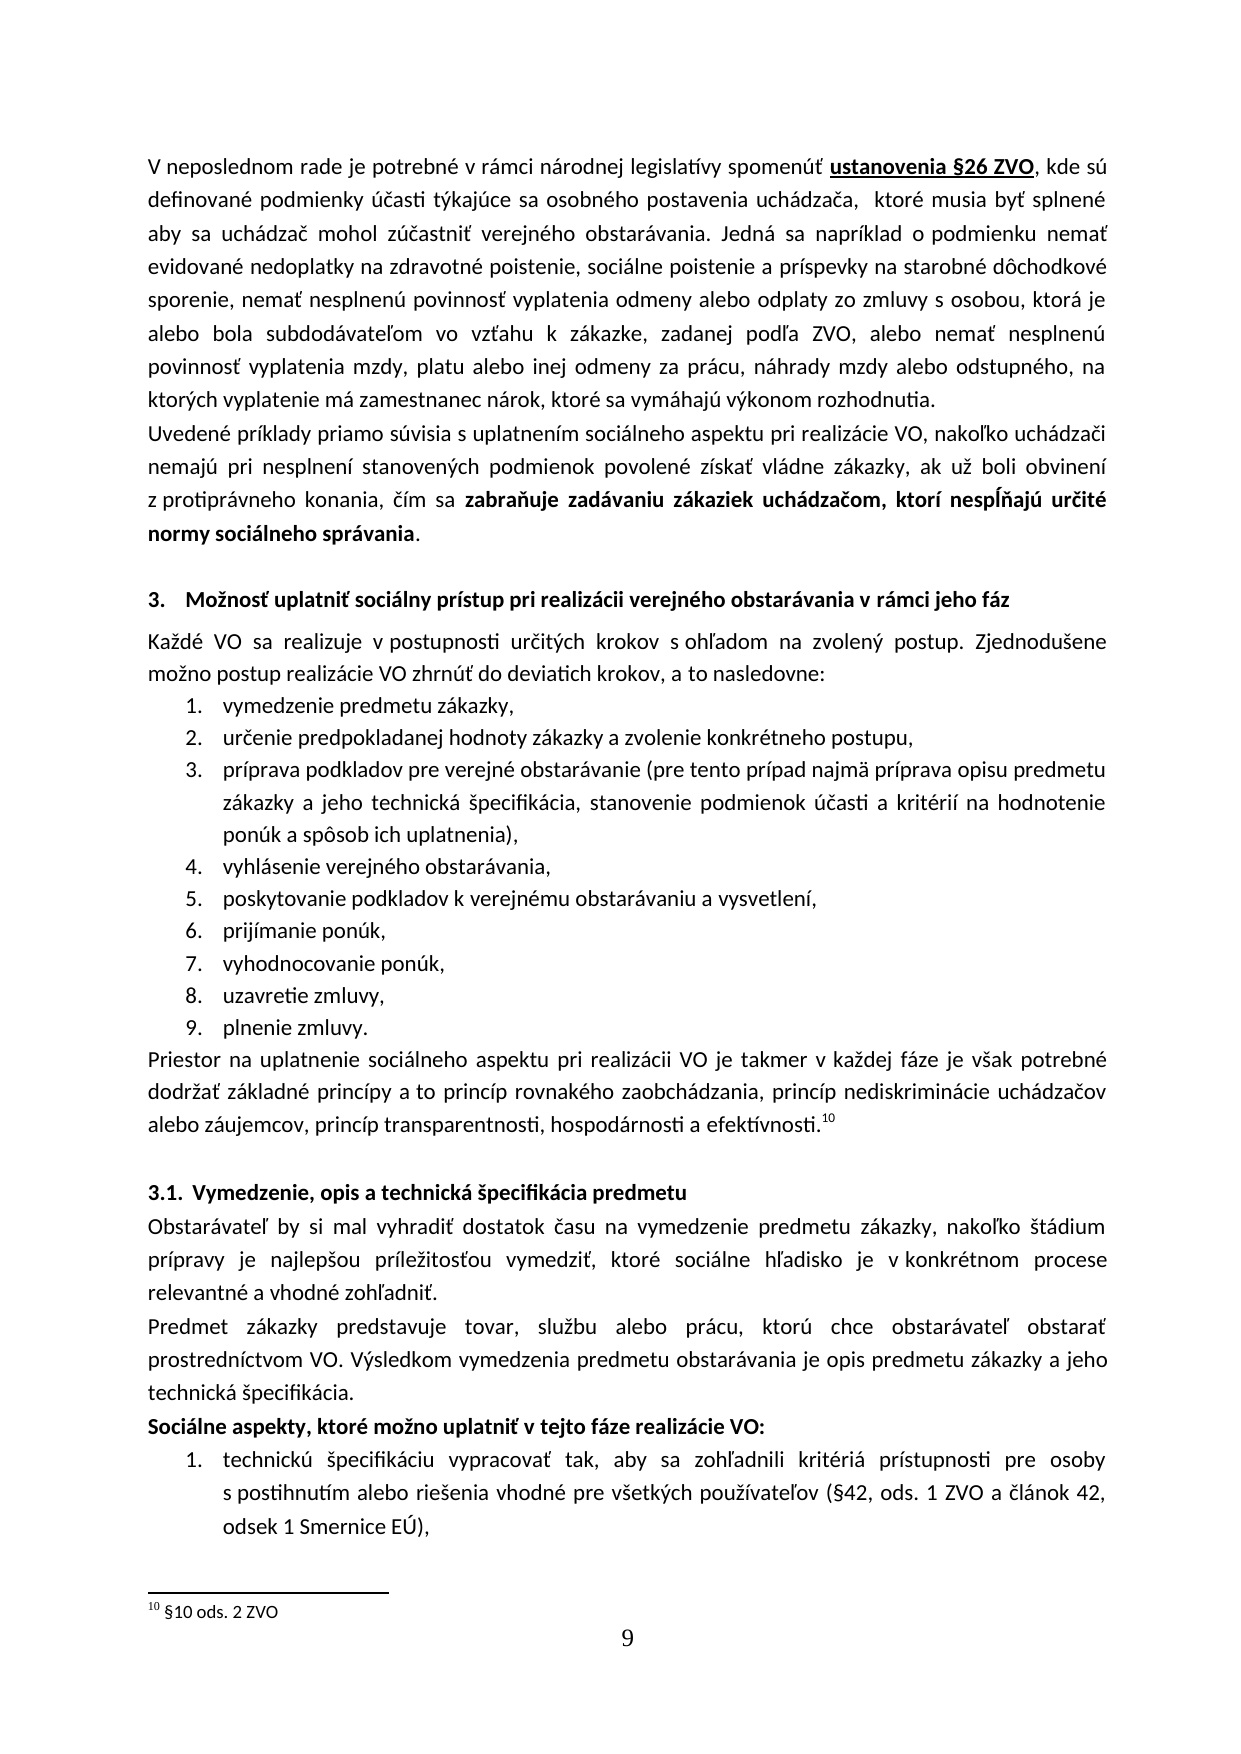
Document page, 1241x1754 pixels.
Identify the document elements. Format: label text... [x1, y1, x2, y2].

list poskytovanie podkladov k verejnému obstarávaniu a vysvetlení, [185, 884, 1107, 912]
subtitle Vymedzenie, opis a technická špecifikácia predmetu [148, 1174, 1107, 1207]
list vyhodnocovanie ponúk, [185, 949, 1107, 977]
text Každé VO sa realizuje v postupnosti určitých krokov s ohľadom na zvolený postup. Zjednodušene možno postup realizácie VO zhrnúť do deviatich krokov, a to nasledovne: [148, 627, 1107, 687]
subtitle Možnosť uplatniť sociálny prístup pri realizácii verejného obstarávania v rámci jeho fáz [148, 581, 1107, 614]
list určenie predpokladanej hodnoty zákazky a zvolenie konkrétneho postupu, [185, 723, 1107, 751]
list technickú špecifikáciu vypracovať tak, aby sa zohľadnili kritériá prístupnosti pre osoby s postihnutím alebo riešenia vhodné pre všetkých používateľov (§42, ods. 1 ZVO a článok 42, odsek 1 Smernice EÚ), [185, 1441, 1107, 1541]
text V neposlednom rade je potrebné v rámci národnej legislatívy spomenúť ustanovenia §26 ZVO, kde sú definované podmienky účasti týkajúce sa osobného postavenia uchádzača, ktoré musia byť splnené aby sa uchádzač mohol zúčastniť verejného obstarávania. Jedná sa napríklad o podmienku nemať evidované nedoplatky na zdravotné poistenie, sociálne poistenie a príspevky na starobné dôchodkové sporenie, nemať nesplnenú povinnosť vyplatenia odmeny alebo odplaty zo zmluvy s osobou, ktorá je alebo bola subdodávateľom vo vzťahu k zákazke, zadanej podľa ZVO, alebo nemať nesplnenú povinnosť vyplatenia mzdy, platu alebo inej odmeny za prácu, náhrady mzdy alebo odstupného, na ktorých vyplatenie má zamestnanec nárok, ktoré sa vymáhajú výkonom rozhodnutia. [148, 148, 1107, 414]
list vymedzenie predmetu zákazky, [185, 691, 1107, 719]
list uzavretie zmluvy, [185, 981, 1107, 1009]
list plnenie zmluvy. [185, 1013, 1107, 1041]
list príprava podkladov pre verejné obstarávanie (pre tento prípad najmä príprava opisu predmetu zákazky a jeho technická špecifikácia, stanovenie podmienok účasti a kritérií na hodnotenie ponúk a spôsob ich uplatnenia), [185, 756, 1107, 848]
text Uvedené príklady priamo súvisia s uplatnením sociálneho aspektu pri realizácie VO, nakoľko uchádzači nemajú pri nesplnení stanovených podmienok povolené získať vládne zákazky, ak už boli obvinení z protiprávneho konania, čím sa zabraňuje zadávaniu zákaziek uchádzačom, ktorí nespĺňajú určité normy sociálneho správania. [148, 414, 1107, 548]
text Predmet zákazky predstavuje tovar, službu alebo prácu, ktorú chce obstarávateľ obstarať prostredníctvom VO. Výsledkom vymedzenia predmetu obstarávania je opis predmetu zákazky a jeho technická špecifikácia. [148, 1307, 1107, 1407]
text Priestor na uplatnenie sociálneho aspektu pri realizácii VO je takmer v každej fáze je však potrebné dodržať základné princípy a to princíp rovnakého zaobchádzania, princíp nediskriminácie uchádzačov alebo záujemcov, princíp transparentnosti, hospodárnosti a efektívnosti. [148, 1045, 1107, 1138]
list prijímanie ponúk, [185, 917, 1107, 944]
text Sociálne aspekty, ktoré možno uplatniť v tejto fáze realizácie VO: [148, 1407, 1107, 1441]
text Obstarávateľ by si mal vyhradiť dostatok času na vymedzenie predmetu zákazky, nakoľko štádium prípravy je najlepšou príležitosťou vymedziť, ktoré sociálne hľadisko je v konkrétnom procese relevantné a vhodné zohľadniť. [148, 1207, 1107, 1307]
list vyhlásenie verejného obstarávania, [185, 852, 1107, 880]
